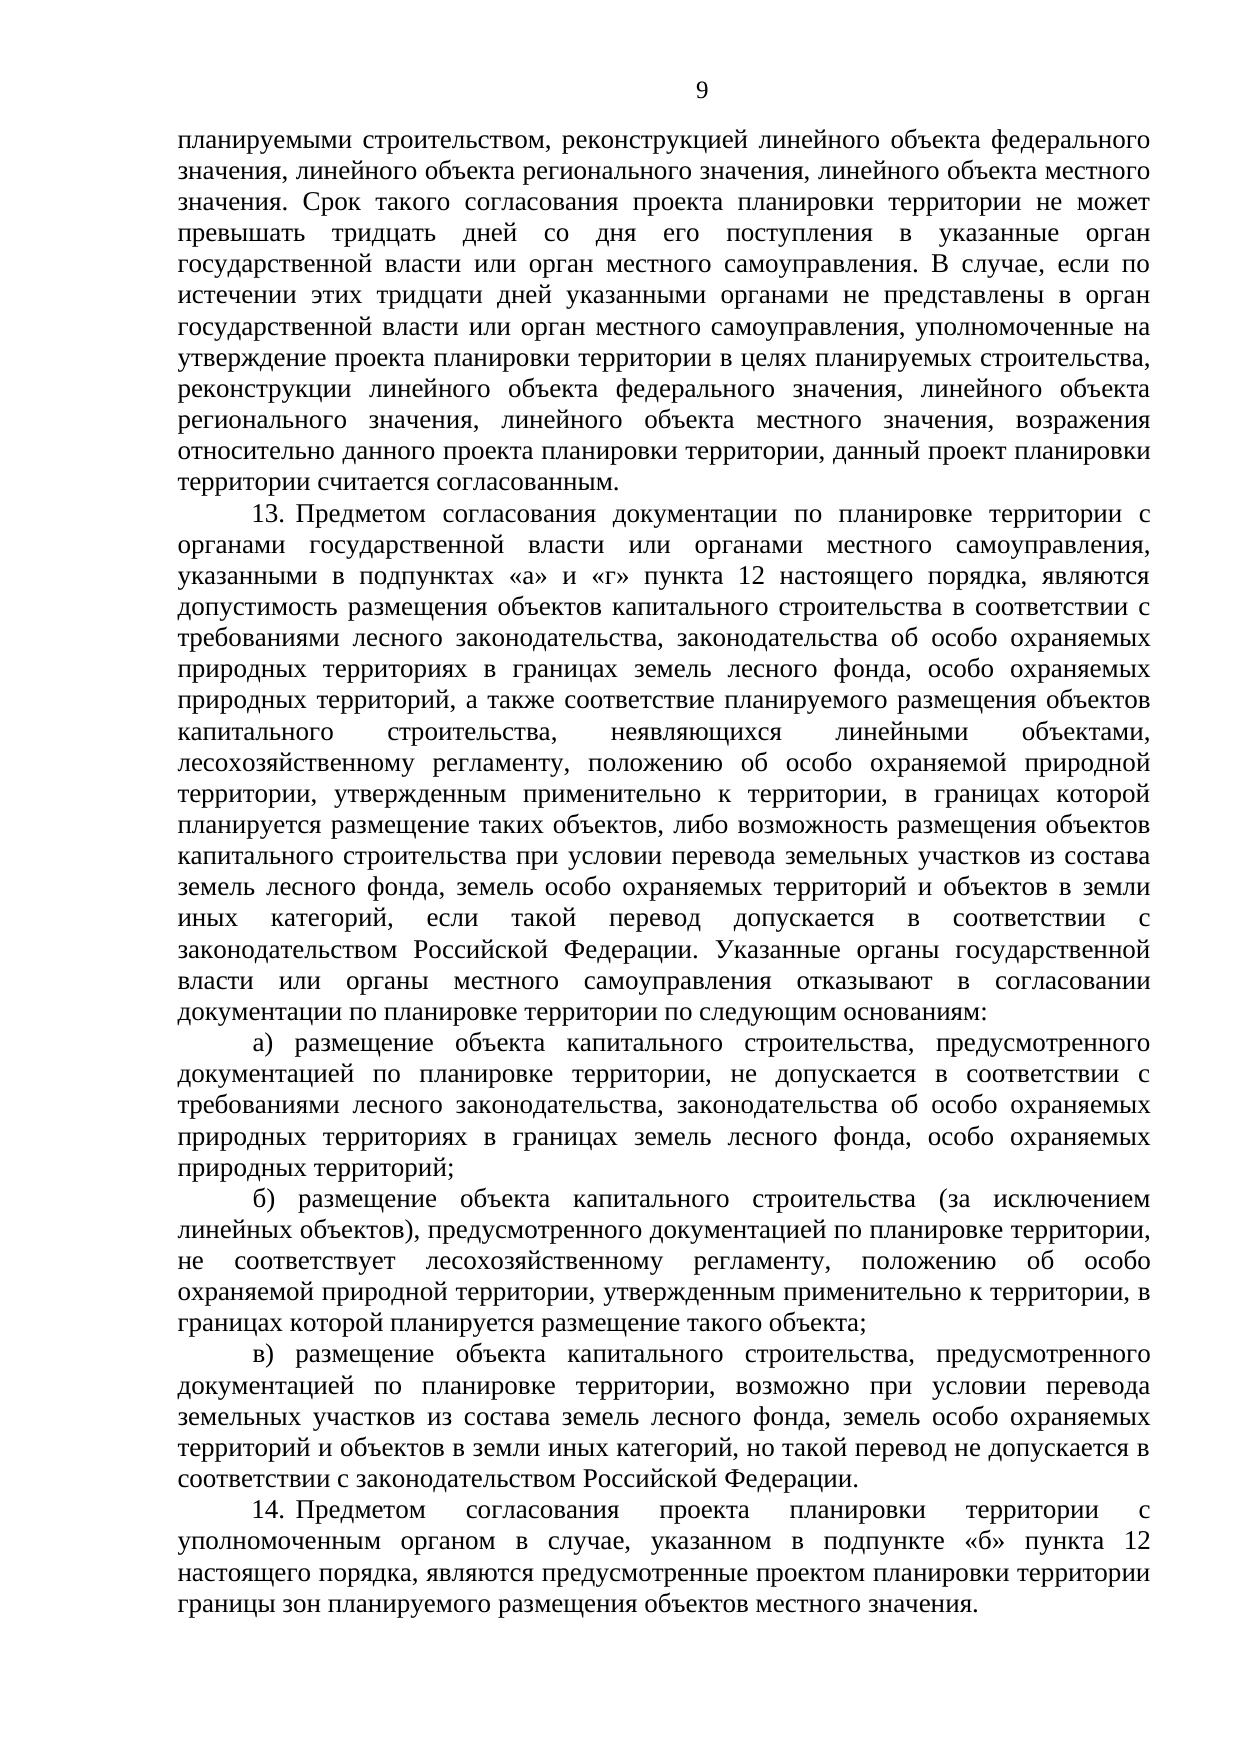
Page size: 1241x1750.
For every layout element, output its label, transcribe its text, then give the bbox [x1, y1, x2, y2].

list Предметом согласования документации по планировке территории с органами государственной власти или органами местного самоуправления, указанными в подпунктах «а» и «г» пункта 12 настоящего порядка, являются допустимость размещения объектов капитального строительства в соответствии с требованиями лесного законодательства, законодательства об особо охраняемых природных территориях в границах земель лесного фонда, особо охраняемых природных территорий, а также соответствие планируемого размещения объектов капитального строительства, неявляющихся линейными объектами, лесохозяйственному регламенту, положению об особо охраняемой природной территории, утвержденным применительно к территории, в границах которой планируется размещение таких объектов, либо возможность размещения объектов капитального строительства при условии перевода земельных участков из состава земель лесного фонда, земель особо охраняемых территорий и объектов в земли иных категорий, если такой перевод допускается в соответствии с законодательством Российской Федерации. Указанные органы государственной власти или органы местного самоуправления отказывают в согласовании документации по планировке территории по следующим основаниям: [177, 497, 1152, 1026]
text а) размещение объекта капитального строительства, предусмотренного документацией по планировке территории, не допускается в соответствии с требованиями лесного законодательства, законодательства об особо охраняемых природных территориях в границах земель лесного фонда, особо охраняемых природных территорий; [177, 1026, 1152, 1182]
text в) размещение объекта капитального строительства, предусмотренного документацией по планировке территории, возможно при условии перевода земельных участков из состава земель лесного фонда, земель особо охраняемых территорий и объектов в земли иных категорий, но такой перевод не допускается в соответствии с законодательством Российской Федерации. [177, 1338, 1152, 1493]
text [177, 123, 1152, 497]
list Предметом согласования проекта планировки территории с уполномоченным органом в случае, указанном в подпункте «б» пункта 12 настоящего порядка, являются предусмотренные проектом планировки территории границы зон планируемого размещения объектов местного значения. [177, 1493, 1152, 1618]
text б) размещение объекта капитального строительства (за исключением линейных объектов), предусмотренного документацией по планировке территории, не соответствует лесохозяйственному регламенту, положению об особо охраняемой природной территории, утвержденным применительно к территории, в границах которой планируется размещение такого объекта; [177, 1182, 1152, 1338]
